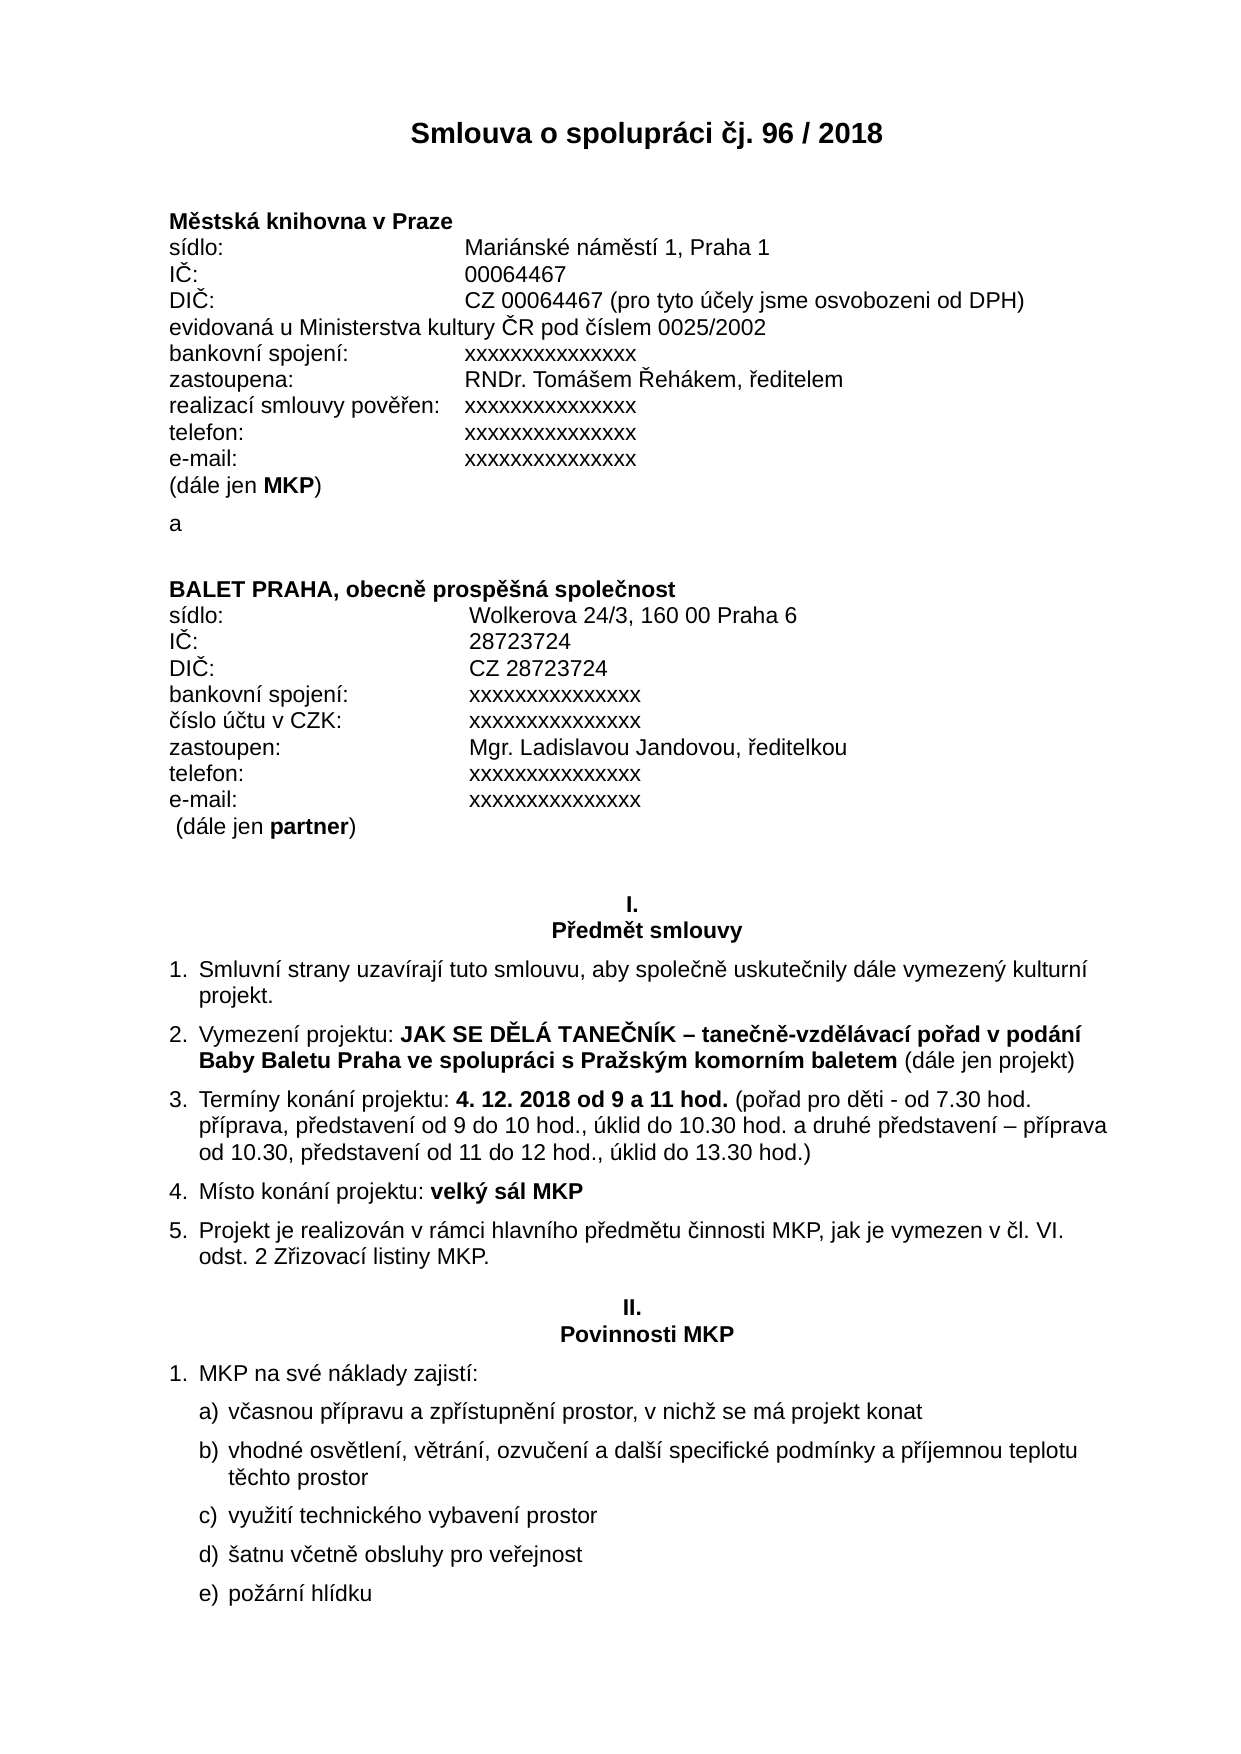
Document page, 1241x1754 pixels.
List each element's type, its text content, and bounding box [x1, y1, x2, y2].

text zastoupena: RNDr. Tomášem Řehákem, ředitelem [169, 366, 1125, 392]
list šatnu včetně obsluhy pro veřejnost [198, 1541, 1125, 1568]
text DIČ: CZ 28723724 [169, 655, 1125, 681]
text (dále jen partner) [169, 813, 1125, 839]
text bankovní spojení: xxxxxxxxxxxxxxx [169, 340, 1125, 366]
text IČ: 28723724 [169, 628, 1125, 655]
text e-mail: xxxxxxxxxxxxxxx [169, 445, 1125, 472]
text telefon: xxxxxxxxxxxxxxx [169, 419, 1125, 445]
text sídlo: Wolkerova 24/3, 160 00 Praha 6 [169, 602, 1125, 628]
text a [169, 510, 1125, 537]
text e-mail: xxxxxxxxxxxxxxx [169, 786, 1125, 813]
subtitle Smlouva o spolupráci čj. 96 / 2018 [169, 116, 1125, 149]
list Termíny konání projektu: 4. 12. 2018 od 9 a 11 hod. (pořad pro děti - od 7.30 hod. příprava, představení od 9 do 10 hod., úklid do 10.30 hod. a druhé představení – příprava od 10.30, představení od 11 do 12 hod., úklid do 13.30 hod.) [169, 1086, 1125, 1165]
text realizací smlouvy pověřen: xxxxxxxxxxxxxxx [169, 392, 1125, 419]
list Smluvní strany uzavírají tuto smlouvu, aby společně uskutečnily dále vymezený kulturní projekt. [169, 956, 1125, 1008]
text bankovní spojení: xxxxxxxxxxxxxxx [169, 681, 1125, 707]
subtitle Předmět smlouvy [169, 917, 1125, 943]
text BALET PRAHA, obecně prospěšná společnost [169, 576, 1125, 602]
list požární hlídku [198, 1580, 1125, 1606]
text DIČ: CZ 00064467 (pro tyto účely jsme osvobozeni od DPH) [169, 287, 1125, 313]
list MKP na své náklady zajistí: [169, 1359, 1125, 1386]
text Městská knihovna v Praze [169, 208, 1125, 234]
text IČ: 00064467 [169, 261, 1125, 287]
list Místo konání projektu: velký sál MKP [169, 1178, 1125, 1204]
subtitle Povinnosti MKP [169, 1321, 1125, 1347]
list Projekt je realizován v rámci hlavního předmětu činnosti MKP, jak je vymezen v čl. VI. odst. 2 Zřizovací listiny MKP. [169, 1217, 1125, 1269]
list Vymezení projektu: JAK SE DĚLÁ TANEČNÍK – tanečně-vzdělávací pořad v podání Baby Baletu Praha ve spolupráci s Pražským komorním baletem (dále jen projekt) [169, 1021, 1125, 1074]
text telefon: xxxxxxxxxxxxxxx [169, 760, 1125, 786]
text zastoupen: Mgr. Ladislavou Jandovou, ředitelkou [169, 734, 1125, 760]
list využití technického vybavení prostor [198, 1502, 1125, 1529]
text sídlo: Mariánské náměstí 1, Praha 1 [169, 234, 1125, 261]
text evidovaná u Ministerstva kultury ČR pod číslem 0025/2002 [169, 313, 1125, 340]
list včasnou přípravu a zpřístupnění prostor, v nichž se má projekt konat [198, 1398, 1125, 1425]
text číslo účtu v CZK: xxxxxxxxxxxxxxx [169, 707, 1125, 734]
text (dále jen MKP) [169, 472, 1125, 498]
list vhodné osvětlení, větrání, ozvučení a další specifické podmínky a příjemnou teplotu těchto prostor [198, 1437, 1125, 1490]
